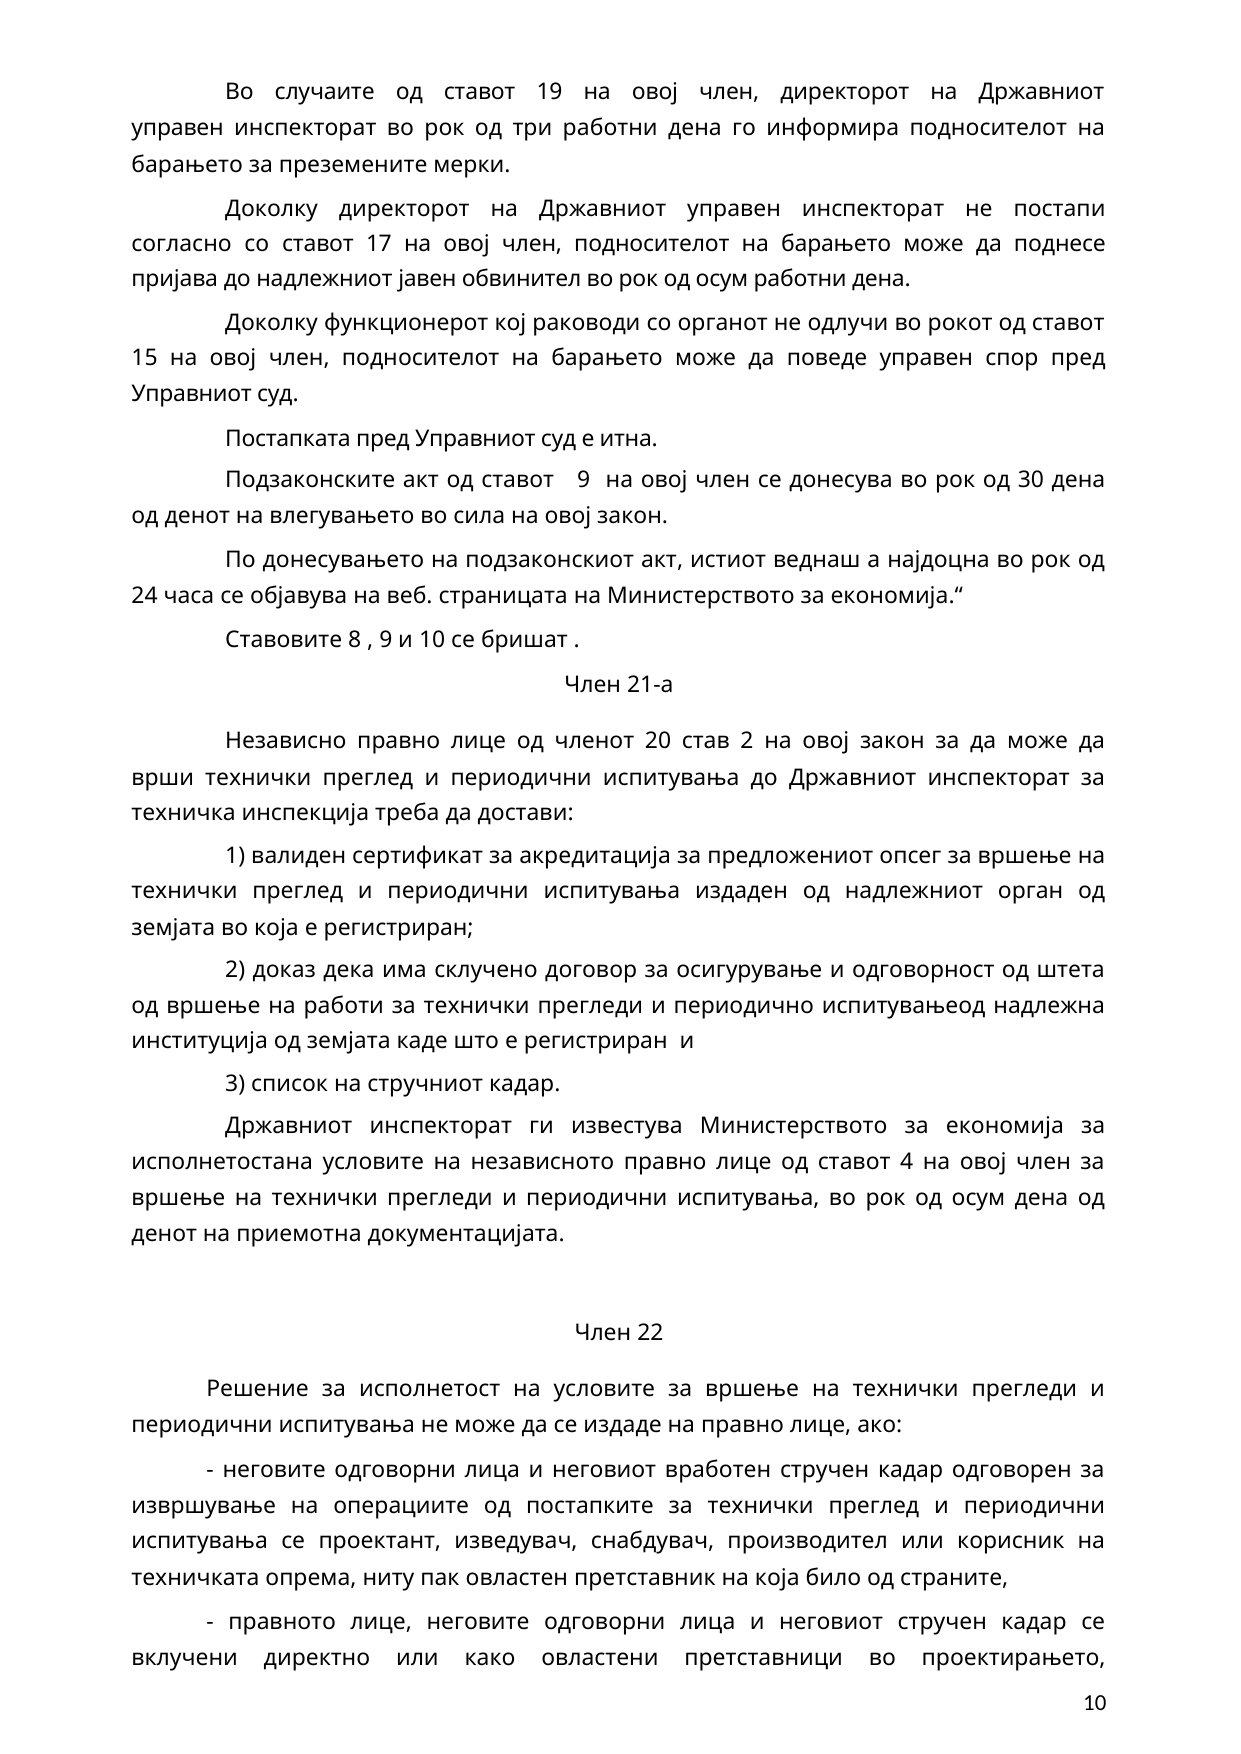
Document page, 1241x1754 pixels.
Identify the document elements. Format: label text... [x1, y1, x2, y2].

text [131, 1605, 1106, 1672]
text Член 22 [131, 1316, 1106, 1347]
text 2) доказ дека има склучено договор за осигурување и одговорност од штета од вршење на работи за технички прегледи и периодично испитувањеод надлежна институција од земјата каде што е регистриран и [131, 953, 1106, 1056]
text Доколку функционерот кој раководи со органот не одлучи во рокот од ставот 15 на овој член, подносителот на барањето може да поведе управен спор пред Управниот суд. [131, 305, 1106, 408]
text 3) список на стручниот кадар. [131, 1067, 1106, 1098]
text 1) валиден сертификат за акредитација за предложениот опсег за вршење на технички преглед и периодични испитувања издаден од надлежниот орган од земјата во која е регистриран; [131, 838, 1106, 942]
text Доколку директорот на Државниот управен инспекторат не постапи согласно со ставот 17 на овој член, подносителот на барањето може да поднесе пријава до надлежниот јавен обвинител во рок од осум работни дена. [131, 192, 1106, 293]
text Подзаконските акт од ставот 9 на овој член се донесува во рок од 30 дена од денот на влегувањето во сила на овој закон. [131, 463, 1106, 530]
text Член 21-а [131, 668, 1106, 699]
text - неговите одговорни лица и неговиот вработен стручен кадар одговорен за извршување на операциите од постапките за технички преглед и периодични испитувања се проектант, изведувач, снабдувач, производител или корисник на техничката опрема, ниту пак овластен претставник на која било од страните, [131, 1453, 1106, 1592]
text Решение за исполнетост на условите за вршење на технички прегледи и периодични испитувања не може да се издаде на правно лице, ако: [131, 1372, 1106, 1439]
text Ставовите 8 , 9 и 10 се бришат . [131, 623, 1106, 655]
text Независно правно лице од членот 20 став 2 на овој закон за да може да врши технички преглед и периодични испитувања до Државниот инспекторат за техничка инспекција треба да достави: [131, 724, 1106, 828]
text Државниот инспекторат ги известува Министерството за економија за исполнетостана условите на независното правно лице од ставот 4 на овој член за вршење на технички прегледи и периодични испитувања, во рок од осум дена од денот на приемотна документацијата. [131, 1109, 1106, 1248]
text Во случаите од ставот 19 на овој член, директорот на Државниот управен инспекторат во рок од три работни дена го информира подносителот на барањето за преземените мерки. [131, 75, 1106, 179]
text Постапката пред Управниот суд е итна. [131, 422, 1106, 453]
text По донесувањето на подзаконскиот акт, истиот веднаш а најдоцна во рок од 24 часа се објавува на веб. страницата на Министерството за економија.“ [131, 543, 1106, 610]
